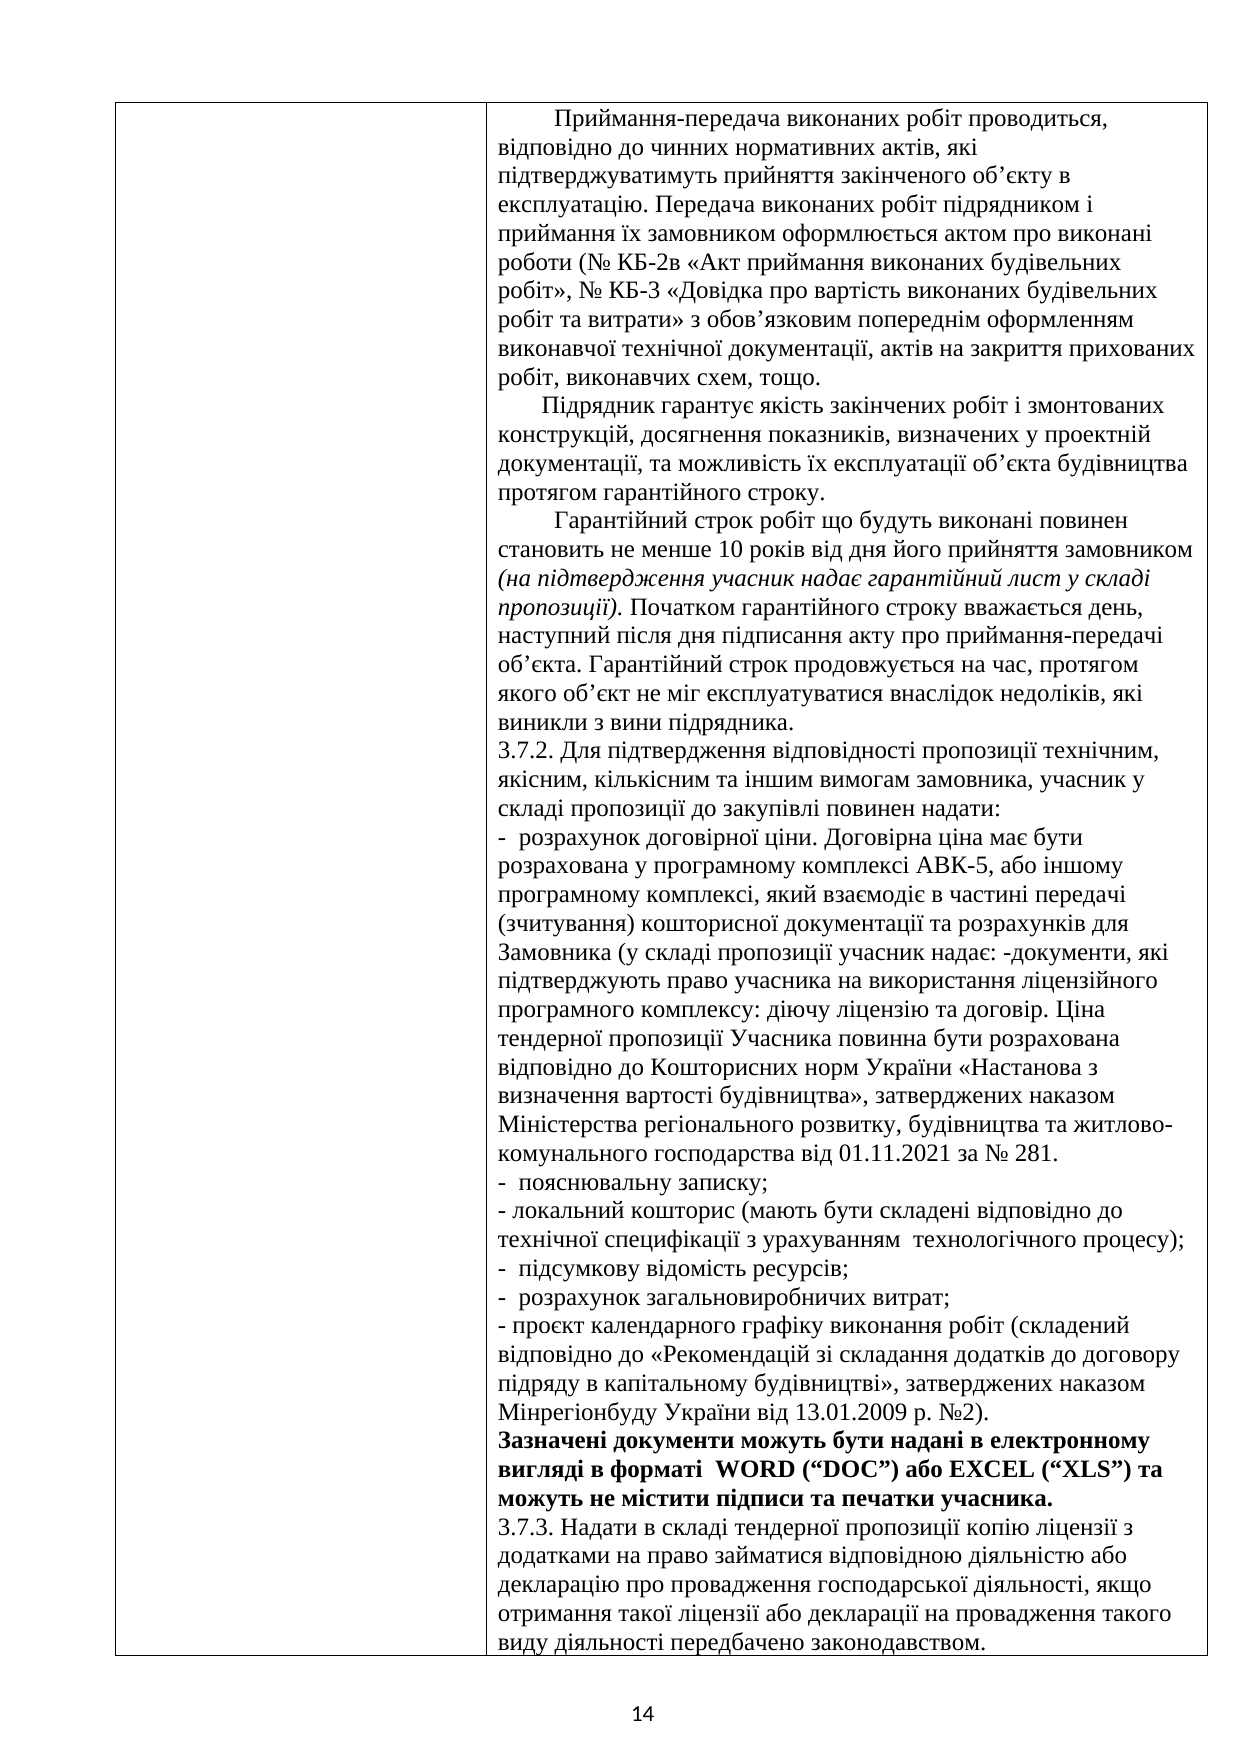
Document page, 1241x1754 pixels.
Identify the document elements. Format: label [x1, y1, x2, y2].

table_cell [487, 103, 1207, 1655]
table_cell [116, 103, 486, 1655]
